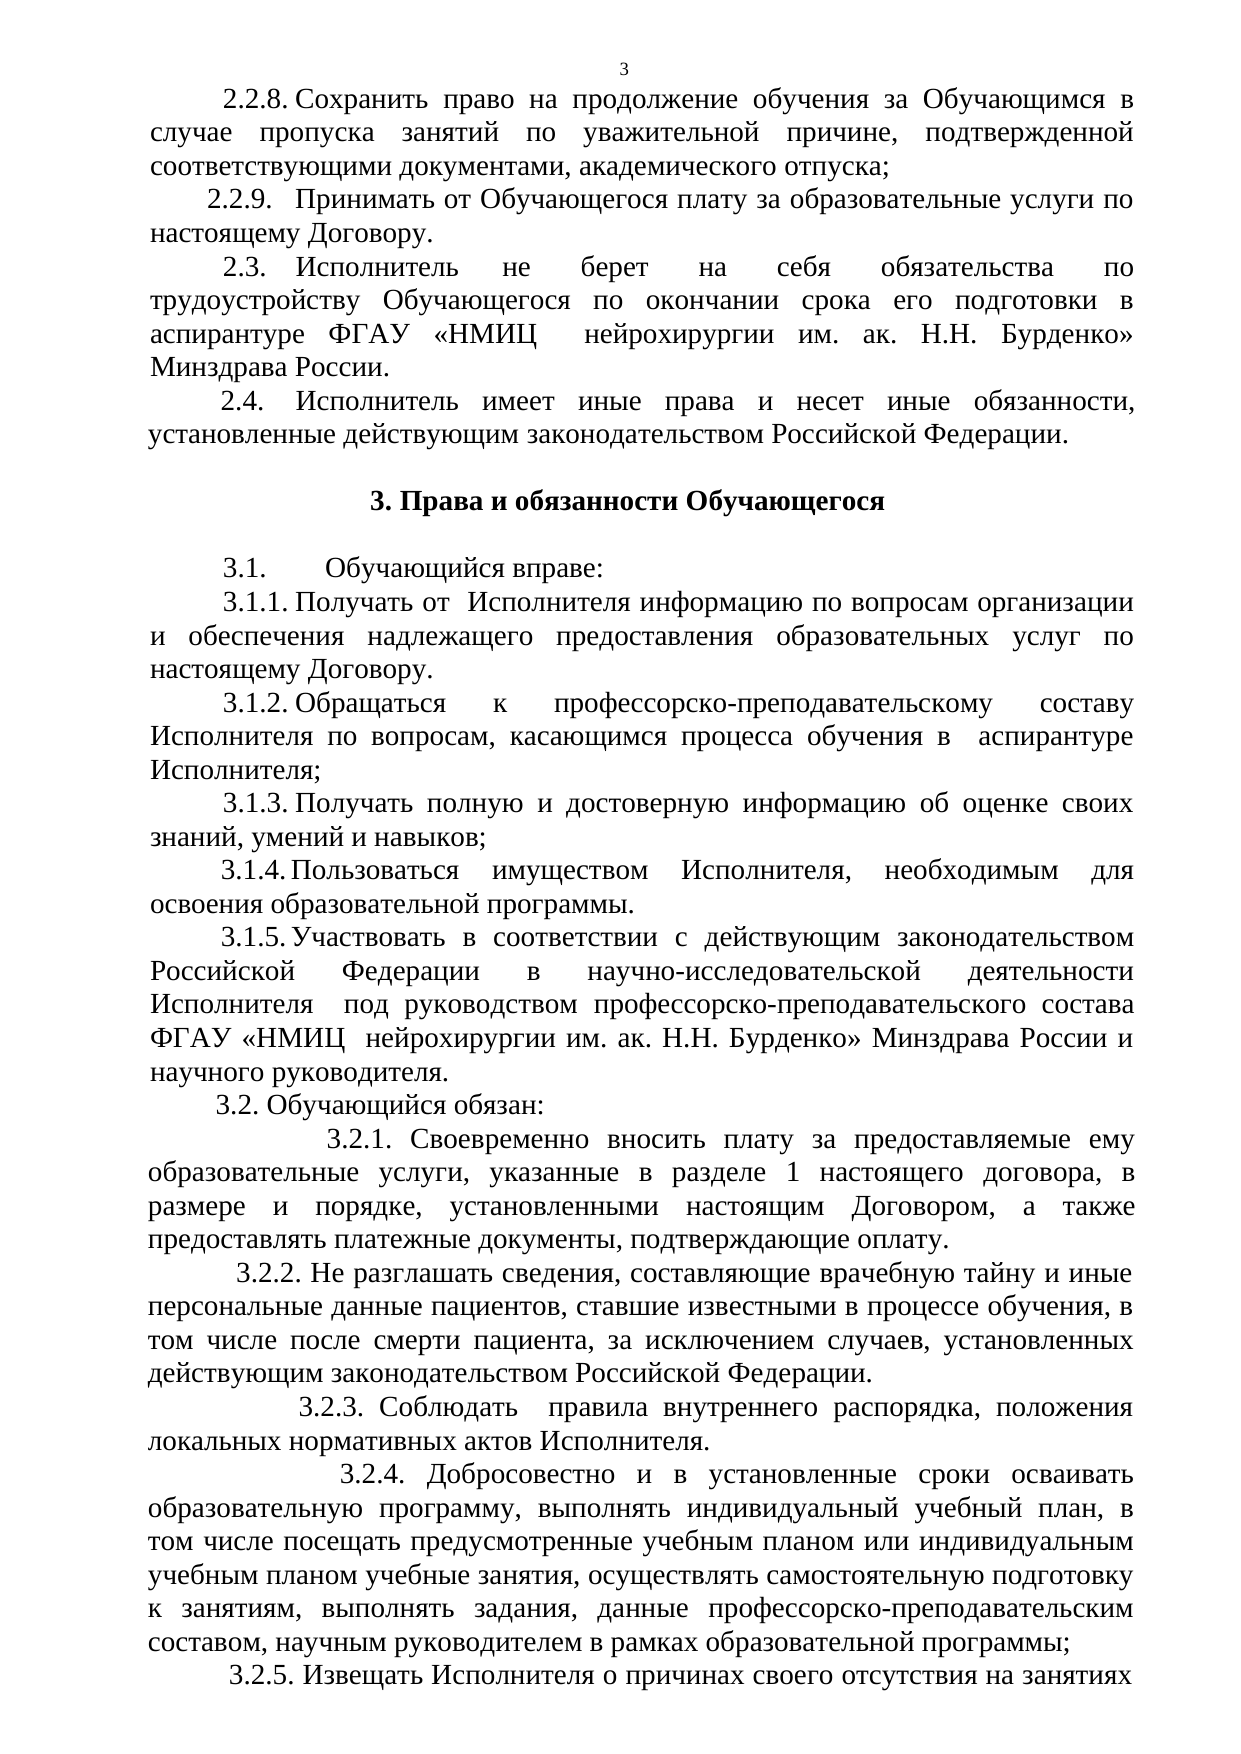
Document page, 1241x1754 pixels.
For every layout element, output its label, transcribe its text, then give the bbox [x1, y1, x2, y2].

list Получать полную и достоверную информацию об оценке своих знаний, умений и навыков; [150, 785, 1134, 852]
text 3.2.1. Своевременно вносить плату за предоставляемые ему образовательные услуги, указанные в разделе 1 настоящего договора, в размере и порядке, установленными настоящим Договором, а также предоставлять платежные документы, подтверждающие оплату. [148, 1121, 1137, 1255]
list Принимать от Обучающегося плату за образовательные услуги по настоящему Договору. [150, 182, 1134, 249]
text 3.2.3. Соблюдать правила внутреннего распорядка, положения локальных нормативных актов Исполнителя. [148, 1389, 1134, 1456]
list Получать от Исполнителя информацию по вопросам организации и обеспечения надлежащего предоставления образовательных услуг по настоящему Договору. [150, 584, 1134, 685]
text 3.2. Обучающийся обязан: [150, 1087, 1137, 1121]
list Исполнитель имеет иные права и несет иные обязанности, установленные действующим законодательством Российской Федерации. [148, 383, 1137, 450]
list Обращаться к профессорско-преподавательскому составу Исполнителя по вопросам, касающимся процесса обучения в аспирантуре Исполнителя; [150, 685, 1134, 785]
list Исполнитель не берет на себя обязательства по трудоустройству Обучающегося по окончании срока его подготовки в аспирантуре ФГАУ «НМИЦ нейрохирургии им. ак. Н.Н. Бурденко» Минздрава России. [150, 249, 1134, 383]
list Обучающийся вправе: [150, 551, 1137, 584]
text 3.2.4. Добросовестно и в установленные сроки осваивать образовательную программу, выполнять индивидуальный учебный план, в том числе посещать предусмотренные учебным планом или индивидуальным учебным планом учебные занятия, осуществлять самостоятельную подготовку к занятиям, выполнять задания, данные профессорско-преподавательским составом, научным руководителем в рамках образовательной программы; [148, 1456, 1134, 1657]
list Участвовать в соответствии с действующим законодательством Российской Федерации в научно-исследовательской деятельности Исполнителя под руководством профессорско-преподавательского состава ФГАУ «НМИЦ нейрохирургии им. ак. Н.Н. Бурденко» Минздрава России и научного руководителя. [150, 919, 1134, 1087]
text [148, 1657, 1134, 1691]
list Сохранить право на продолжение обучения за Обучающимся в случае пропуска занятий по уважительной причине, подтвержденной соответствующими документами, академического отпуска; [150, 81, 1134, 182]
list Пользоваться имуществом Исполнителя, необходимым для освоения образовательной программы. [150, 852, 1134, 919]
list Права и обязанности Обучающегося [118, 483, 1137, 517]
text 3.2.2. Не разглашать сведения, составляющие врачебную тайну и иные персональные данные пациентов, ставшие известными в процессе обучения, в том числе после смерти пациента, за исключением случаев, установленных действующим законодательством Российской Федерации. [148, 1255, 1134, 1389]
